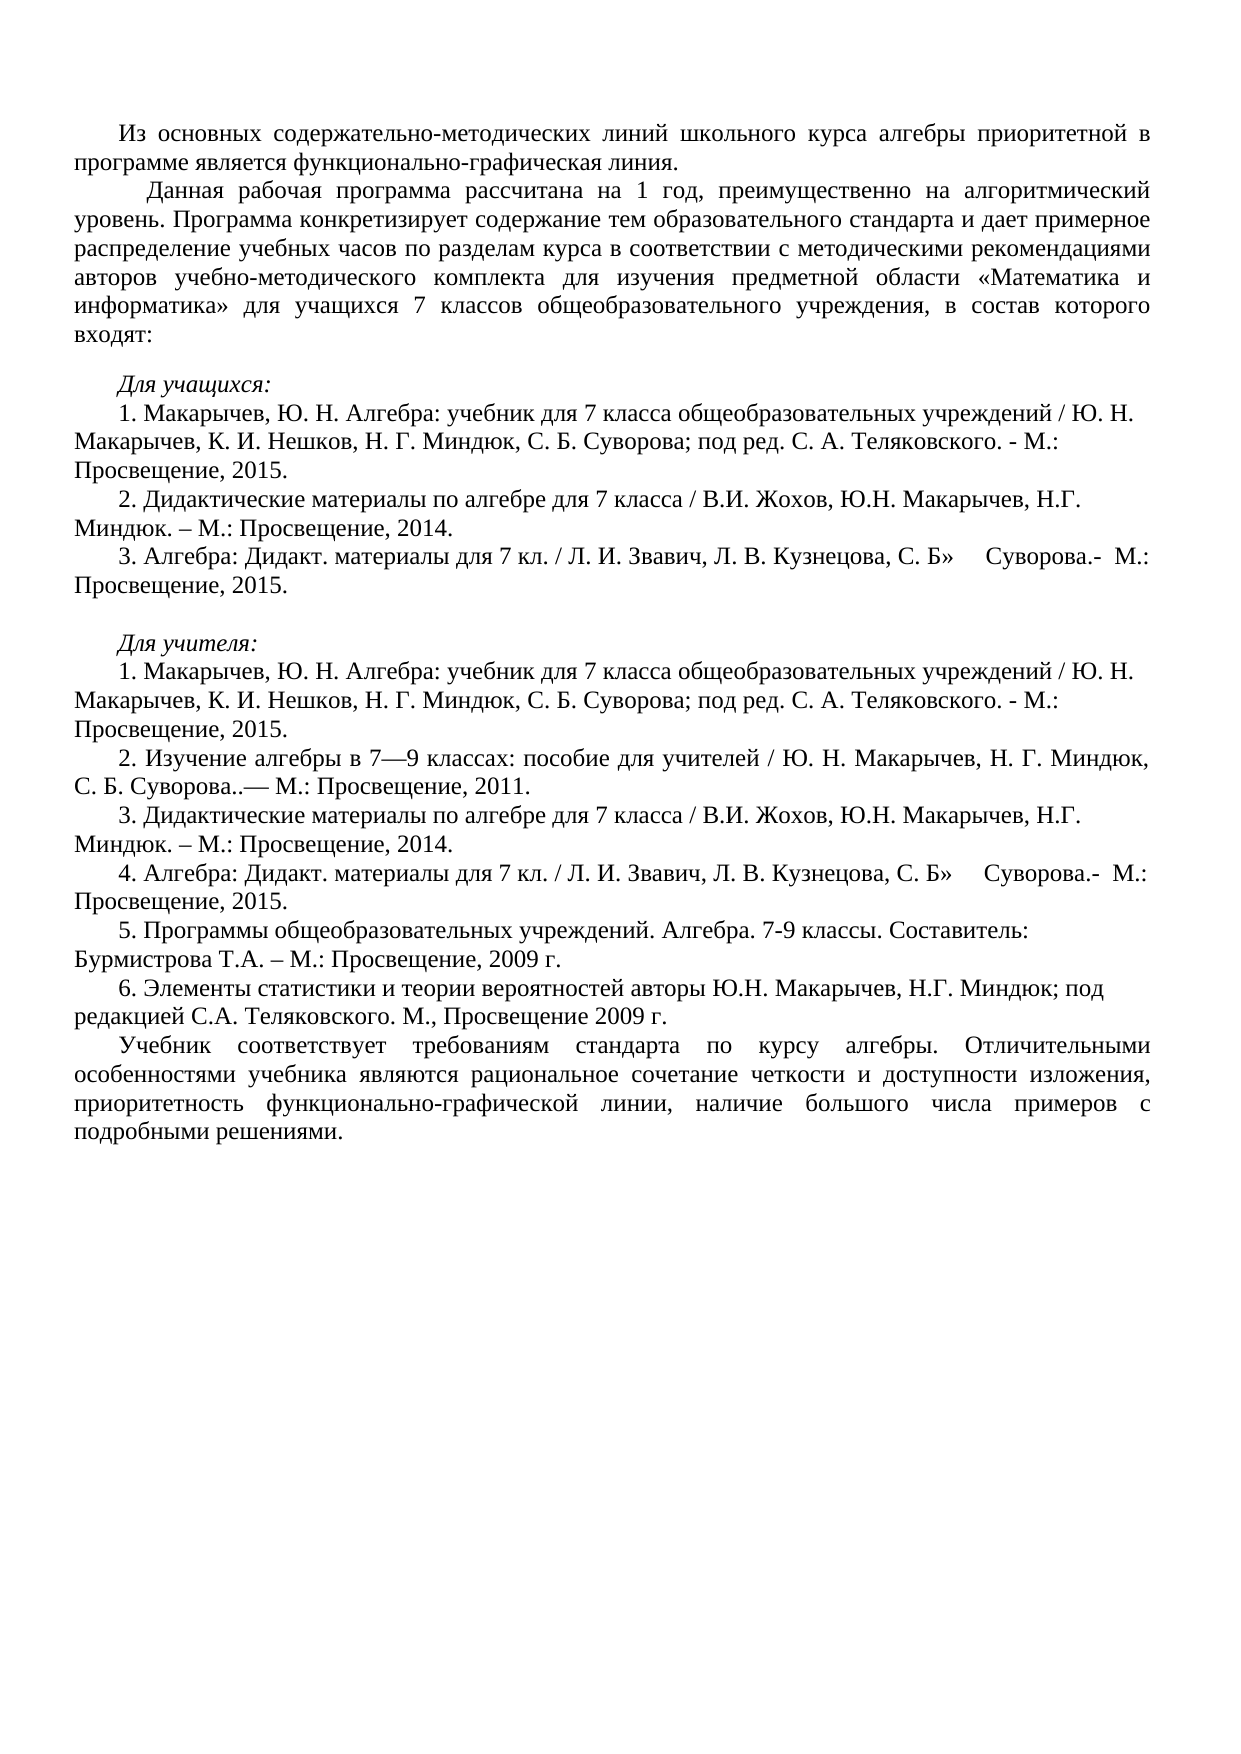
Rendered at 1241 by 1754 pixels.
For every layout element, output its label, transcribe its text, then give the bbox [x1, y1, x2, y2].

text 6. Элементы статистики и теории вероятностей авторы Ю.Н. Макарычев, Н.Г. Миндюк; под редакцией С.А. Теляковского. М., Просвещение 2009 г. [74, 973, 1152, 1030]
text 1. Макарычев, Ю. Н. Алгебра: учебник для 7 класса общеобразовательных учреждений / Ю. Н. Макарычев, К. И. Нешков, Н. Г. Миндюк, С. Б. Суворова; под ред. С. А. Теляковского. - М.: Просвещение, 2015. [74, 398, 1152, 484]
text 2. Изучение алгебры в 7—9 классах: пособие для учителей / Ю. Н. Макарычев, Н. Г. Миндюк, С. Б. Суворова..— М.: Просвещение, 2011. [74, 743, 1152, 800]
text 2. Дидактические материалы по алгебре для 7 класса / В.И. Жохов, Ю.Н. Макарычев, Н.Г. Миндюк. – М.: Просвещение, 2014. [74, 484, 1152, 541]
text 4. Алгебра: Дидакт. материалы для 7 кл. / Л. И. Звавич, Л. В. Кузнецова, С. Б» Суворова.- М.: Просвещение, 2015. [74, 858, 1152, 915]
text 1. Макарычев, Ю. Н. Алгебра: учебник для 7 класса общеобразовательных учреждений / Ю. Н. Макарычев, К. И. Нешков, Н. Г. Миндюк, С. Б. Суворова; под ред. С. А. Теляковского. - М.: Просвещение, 2015. [74, 656, 1152, 743]
text 3. Дидактические материалы по алгебре для 7 класса / В.И. Жохов, Ю.Н. Макарычев, Н.Г. Миндюк. – М.: Просвещение, 2014. [74, 800, 1152, 858]
text Данная рабочая программа рассчитана на 1 год, преимущественно на алгоритмический уровень. Программа конкретизирует содержание тем образовательного стандарта и дает примерное распределение учебных часов по разделам курса в соответствии с методическими рекомендациями авторов учебно-методического комплекта для изучения предметной области «Математика и информатика» для учащихся 7 классов общеобразовательного учреждения, в состав которого входят: [74, 176, 1152, 348]
text Учебник соответствует требованиям стандарта по курсу алгебры. Отличительными особенностями учебника являются рациональное сочетание четкости и доступности изложения, приоритетность функционально-графической линии, наличие большого числа примеров с подробными решениями. [74, 1030, 1152, 1145]
text Для учителя: [74, 628, 1152, 656]
text 3. Алгебра: Дидакт. материалы для 7 кл. / Л. И. Звавич, Л. В. Кузнецова, С. Б» Суворова.- М.: Просвещение, 2015. [74, 541, 1152, 599]
text Для учащихся: [74, 369, 1152, 398]
text 5. Программы общеобразовательных учреждений. Алгебра. 7-9 классы. Составитель: Бурмистрова Т.А. – М.: Просвещение, 2009 г. [74, 915, 1152, 973]
text Из основных содержательно-методических линий школьного курса алгебры приоритетной в программе является функционально-графическая линия. [74, 118, 1152, 176]
